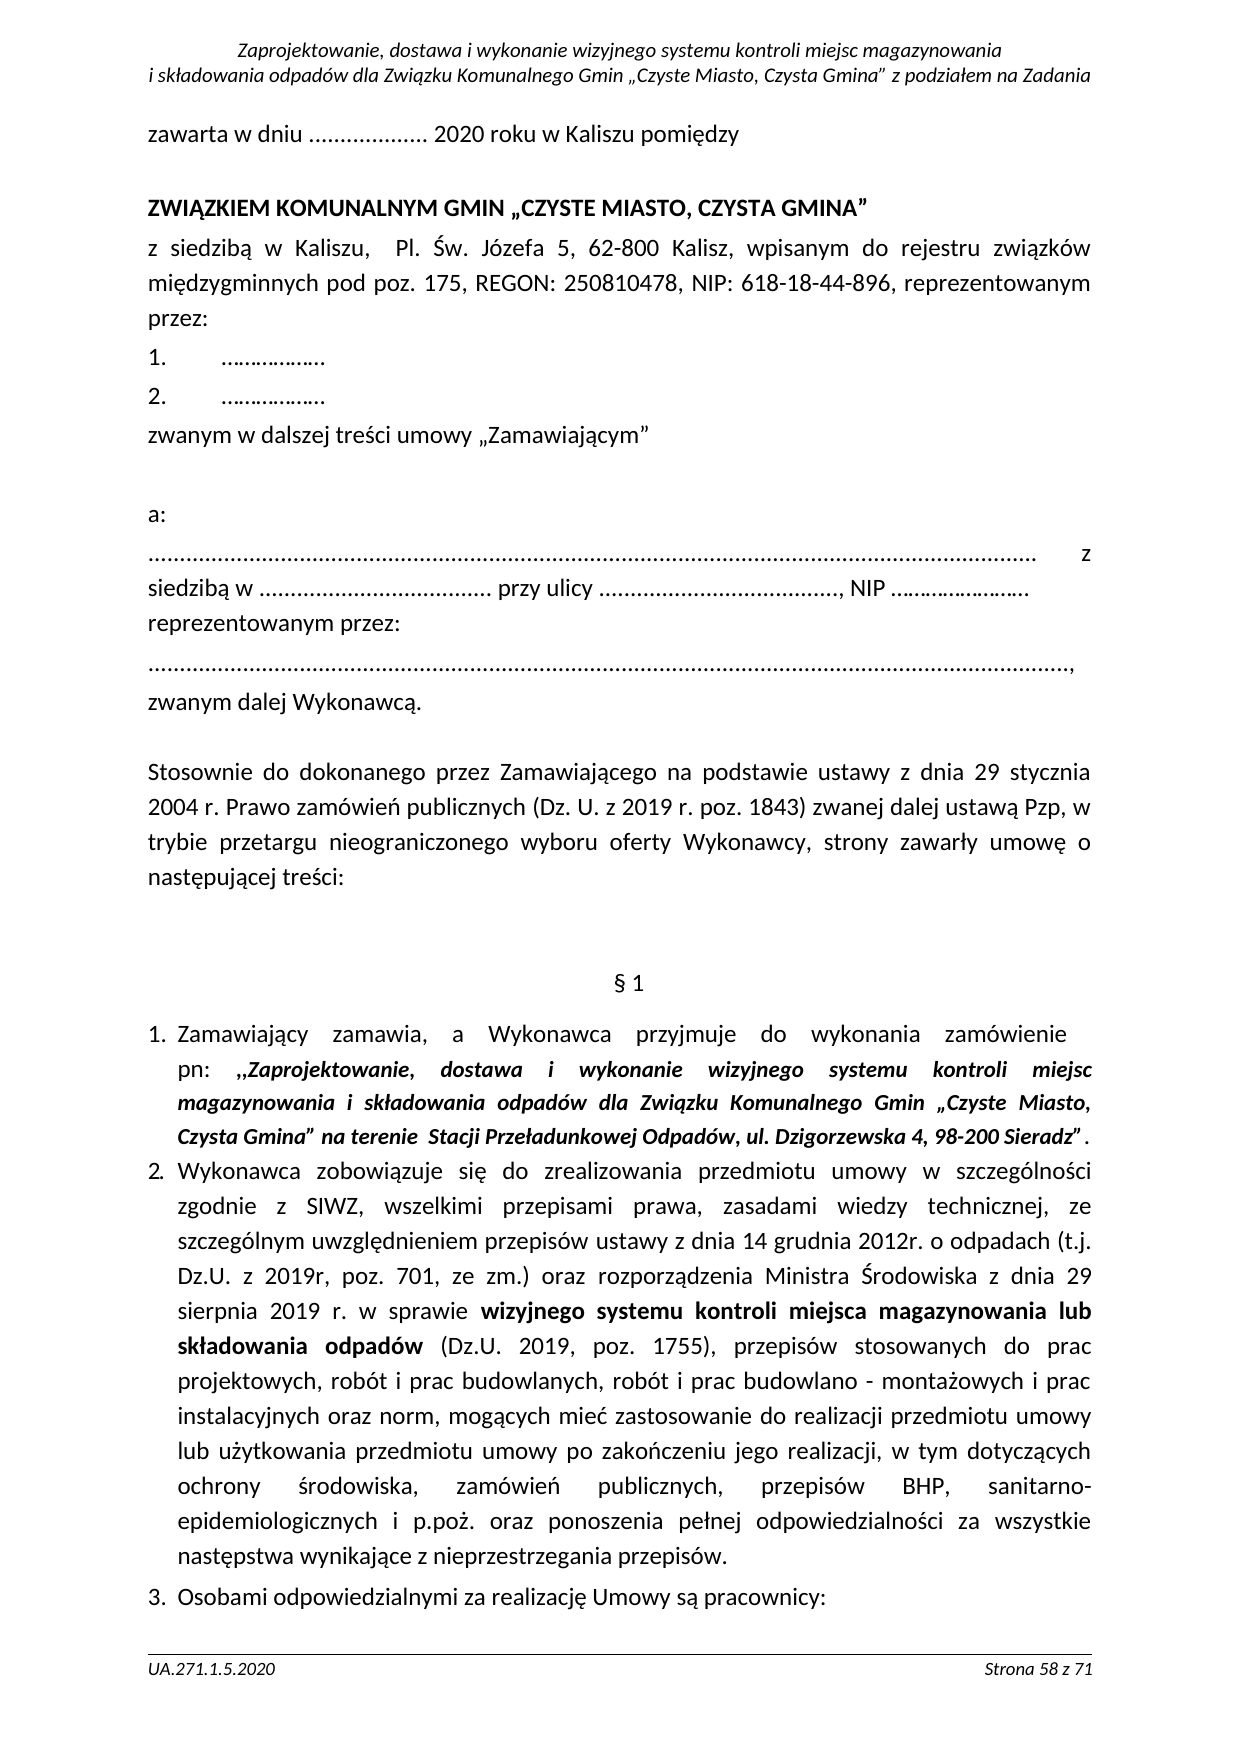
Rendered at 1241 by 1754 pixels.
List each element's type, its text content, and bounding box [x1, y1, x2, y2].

text z siedzibą w Kaliszu, Pl. Św. Józefa 5, 62-800 Kalisz, wpisanym do rejestru związków międzygminnych pod poz. 175, REGON: 250810478, NIP: 618-18-44-896, reprezentowanym przez: [148, 232, 1092, 332]
text § 1 [165, 967, 1092, 997]
text ............................................................................................................................................. z siedzibą w ..................................... przy ulicy ......................................, NIP …………………… [148, 537, 1092, 603]
text reprezentowanym przez: [148, 607, 1092, 638]
text 1. ……………… [148, 341, 1092, 371]
text a: [148, 498, 1092, 528]
text .................................................................................................................................................., [148, 647, 1092, 677]
list Osobami odpowiedzialnymi za realizację Umowy są pracownicy: [148, 1581, 1092, 1611]
list Wykonawca zobowiązuje się do zrealizowania przedmiotu umowy w szczególności zgodnie z SIWZ, wszelkimi przepisami prawa, zasadami wiedzy technicznej, ze szczególnym uwzględnieniem przepisów ustawy z dnia 14 grudnia 2012r. o odpadach (t.j. Dz.U. z 2019r, poz. 701, ze zm.) oraz rozporządzenia Ministra Środowiska z dnia 29 sierpnia 2019 r. w sprawie wizyjnego systemu kontroli miejsca magazynowania lub składowania odpadów (Dz.U. 2019, poz. 1755), przepisów stosowanych do prac projektowych, robót i prac budowlanych, robót i prac budowlano - montażowych i prac instalacyjnych oraz norm, mogących mieć zastosowanie do realizacji przedmiotu umowy lub użytkowania przedmiotu umowy po zakończeniu jego realizacji, w tym dotyczących ochrony środowiska, zamówień publicznych, przepisów BHP, sanitarno-epidemiologicznych i p.poż. oraz ponoszenia pełnej odpowiedzialności za wszystkie następstwa wynikające z nieprzestrzegania przepisów. [148, 1155, 1092, 1571]
text zawarta w dniu ................... 2020 roku w Kaliszu pomiędzy [148, 118, 1092, 149]
text ZWIĄZKIEM KOMUNALNYM GMIN „CZYSTE MIASTO, CZYSTA GMINA” [148, 192, 1092, 223]
list Zamawiający zamawia, a Wykonawca przyjmuje do wykonania zamówienie pn: ,,Zaprojektowanie, dostawa i wykonanie wizyjnego systemu kontroli miejsc magazynowania i składowania odpadów dla Związku Komunalnego Gmin „Czyste Miasto, Czysta Gmina” na terenie Stacji Przeładunkowej Odpadów, ul. Dzigorzewska 4, 98-200 Sieradz”. [148, 1018, 1092, 1151]
text 2. ……………… [148, 380, 1092, 411]
text zwanym dalej Wykonawcą. [148, 686, 1092, 717]
text Stosownie do dokonanego przez Zamawiającego na podstawie ustawy z dnia 29 stycznia 2004 r. Prawo zamówień publicznych (Dz. U. z 2019 r. poz. 1843) zwanej dalej ustawą Pzp, w trybie przetargu nieograniczonego wyboru oferty Wykonawcy, strony zawarły umowę o następującej treści: [148, 756, 1092, 892]
text zwanym w dalszej treści umowy „Zamawiającym” [148, 419, 1092, 450]
